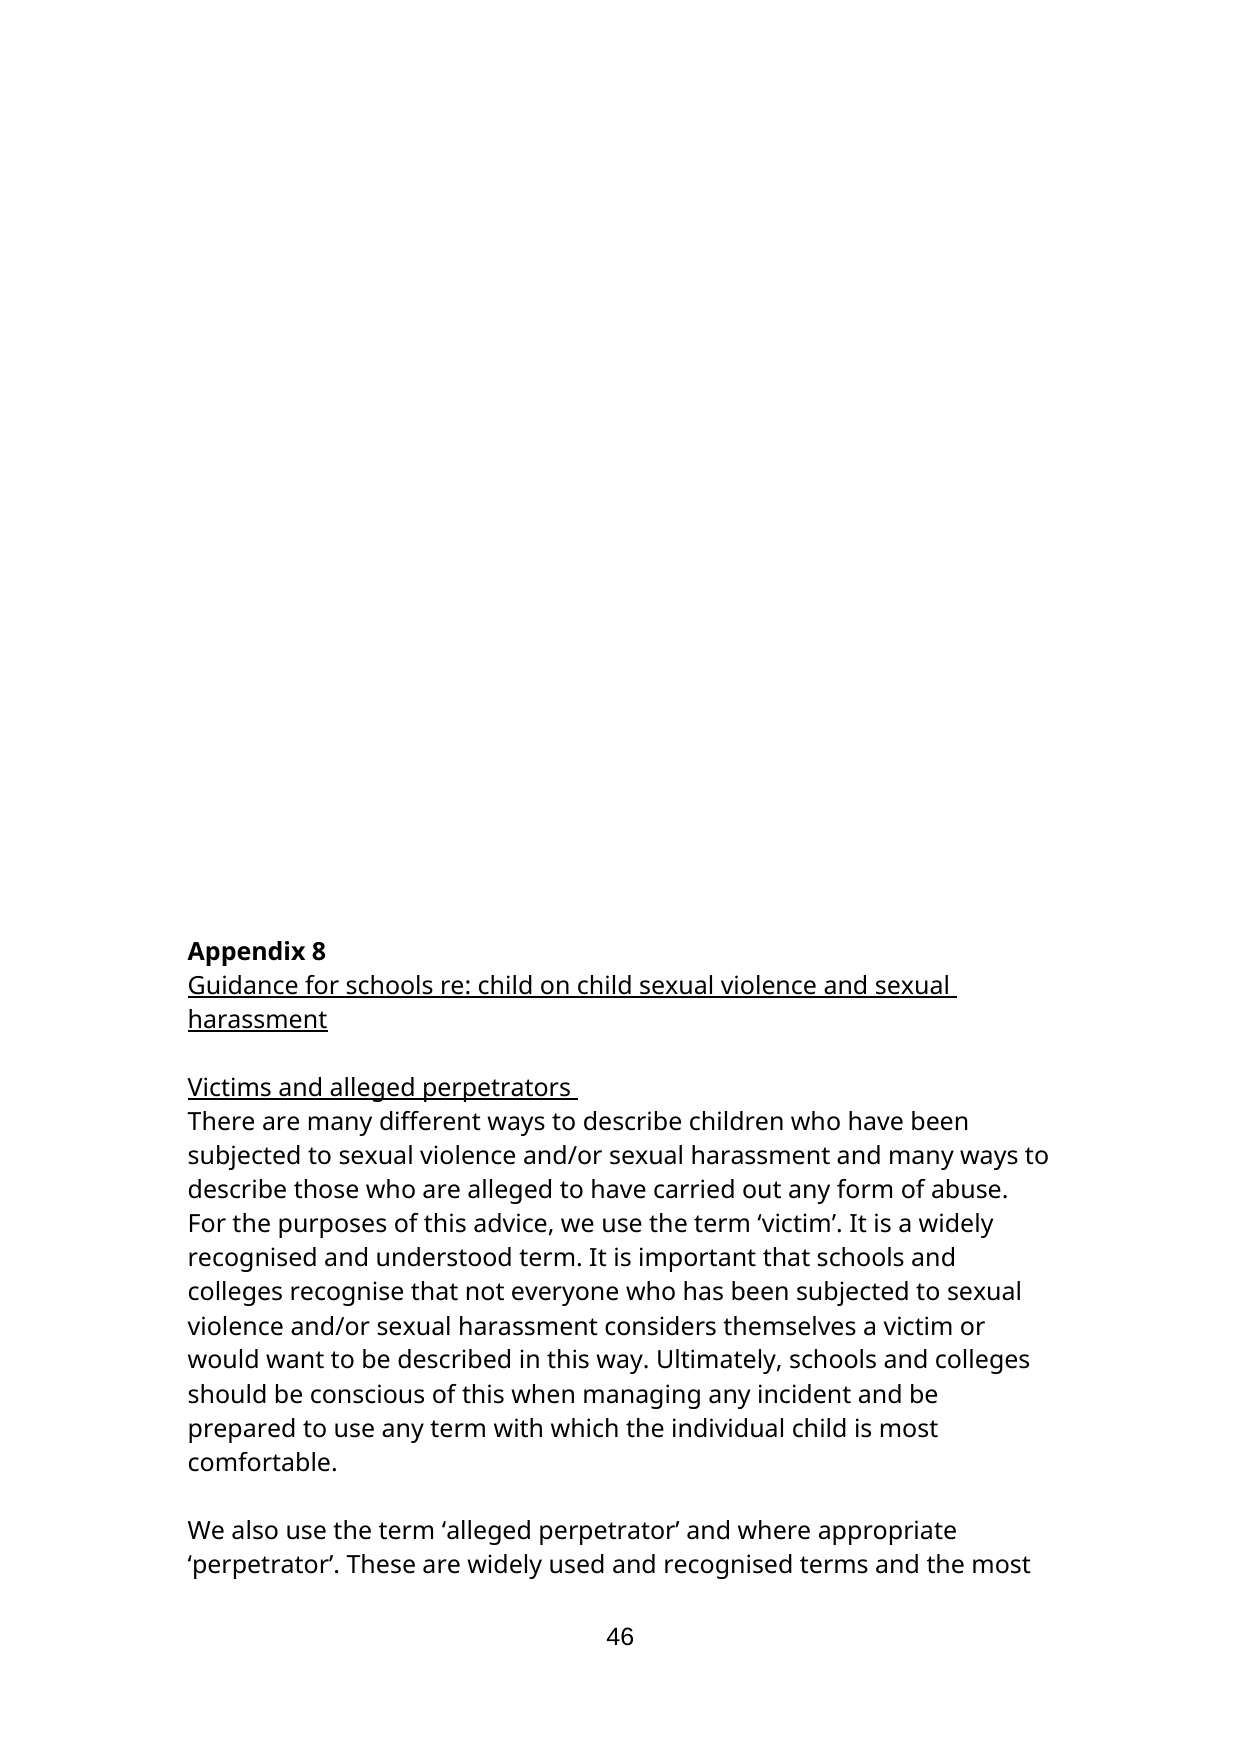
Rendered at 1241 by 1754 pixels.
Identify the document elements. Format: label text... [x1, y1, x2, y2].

text Appendix 8 [187, 933, 1053, 967]
text Victims and alleged perpetrators [187, 1070, 1053, 1104]
text There are many different ways to describe children who have been subjected to sexual violence and/or sexual harassment and many ways to describe those who are alleged to have carried out any form of abuse. For the purposes of this advice, we use the term ‘victim’. It is a widely recognised and understood term. It is important that schools and colleges recognise that not everyone who has been subjected to sexual violence and/or sexual harassment considers themselves a victim or would want to be described in this way. Ultimately, schools and colleges should be conscious of this when managing any incident and be prepared to use any term with which the individual child is most comfortable. [187, 1104, 1053, 1478]
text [187, 1512, 1053, 1581]
text Guidance for schools re: child on child sexual violence and sexual harassment [187, 967, 1053, 1036]
